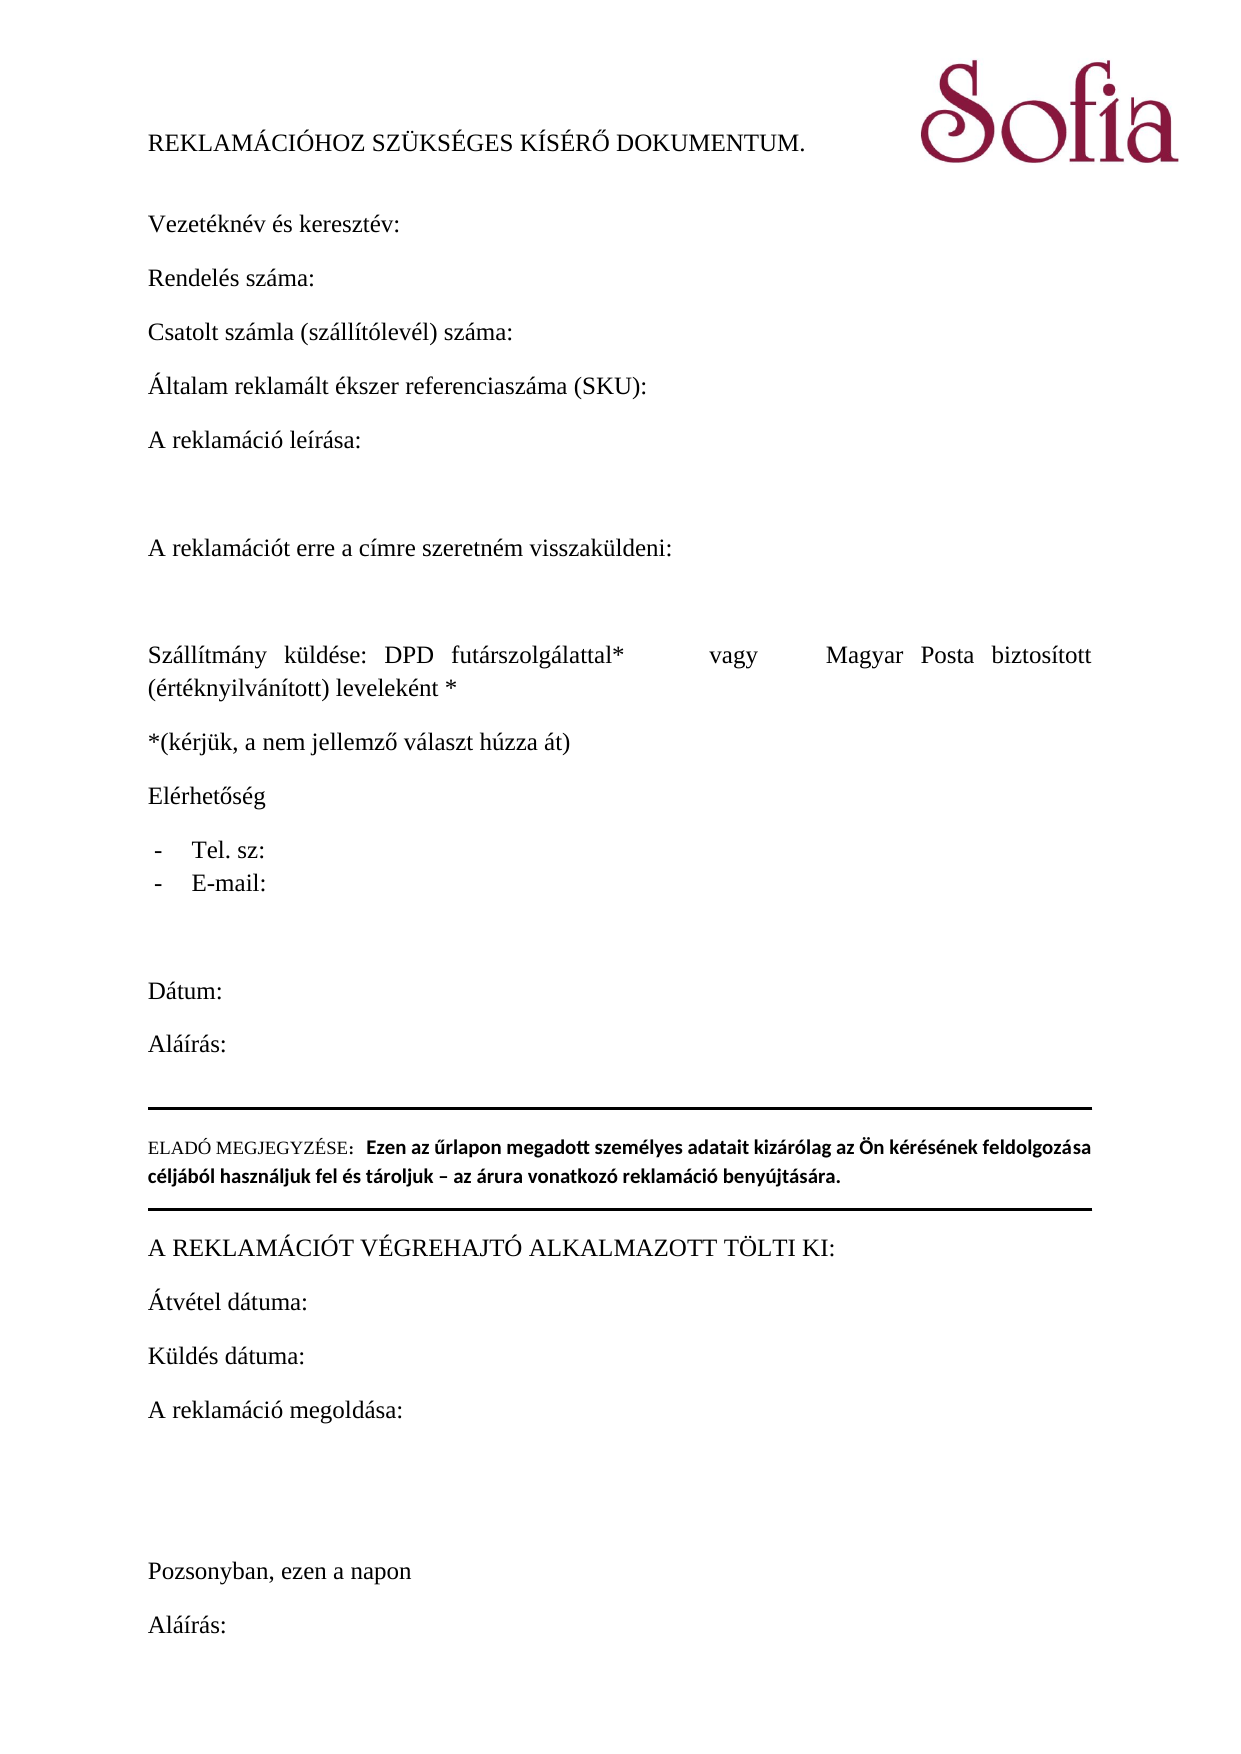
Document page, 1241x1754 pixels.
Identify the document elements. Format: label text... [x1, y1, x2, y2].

text Rendelés száma: [148, 263, 1092, 292]
text Átvétel dátuma: [148, 1287, 1092, 1316]
text A reklamáció megoldása: [148, 1395, 1092, 1423]
text A reklamációt erre a címre szeretném visszaküldeni: [148, 533, 1092, 561]
text Pozsonyban, ezen a napon [148, 1556, 1092, 1585]
text Vezetéknév és keresztév: [148, 209, 1092, 238]
text Dátum: [148, 976, 1092, 1004]
text A REKLAMÁCIÓT VÉGREHAJTÓ ALKALMAZOTT TÖLTI KI: [148, 1233, 1092, 1262]
text ELADÓ MEGJEGYZÉSE: Ezen az űrlapon megadott személyes adatait kizárólag az Ön kérésének feldolgozása céljából használjuk fel és tároljuk – az árura vonatkozó reklamáció benyújtására. [148, 1134, 1092, 1189]
text A reklamáció leírása: [148, 425, 1092, 454]
text Aláírás: [148, 1029, 1092, 1058]
text Általam reklamált ékszer referenciaszáma (SKU): [148, 371, 1092, 400]
text Elérhetőség [148, 781, 1092, 810]
list Tel. sz: [154, 835, 1092, 864]
text Küldés dátuma: [148, 1341, 1092, 1370]
text Aláírás: [148, 1610, 1092, 1639]
text *(kérjük, a nem jellemző választ húzza át) [148, 727, 1092, 756]
text Csatolt számla (szállítólevél) száma: [148, 317, 1092, 346]
text Szállítmány küldése: DPD futárszolgálattal* vagy Magyar Posta biztosított (értéknyilvánított) leveleként * [148, 640, 1092, 702]
picture [918, 47, 1178, 163]
list E-mail: [154, 868, 1092, 897]
